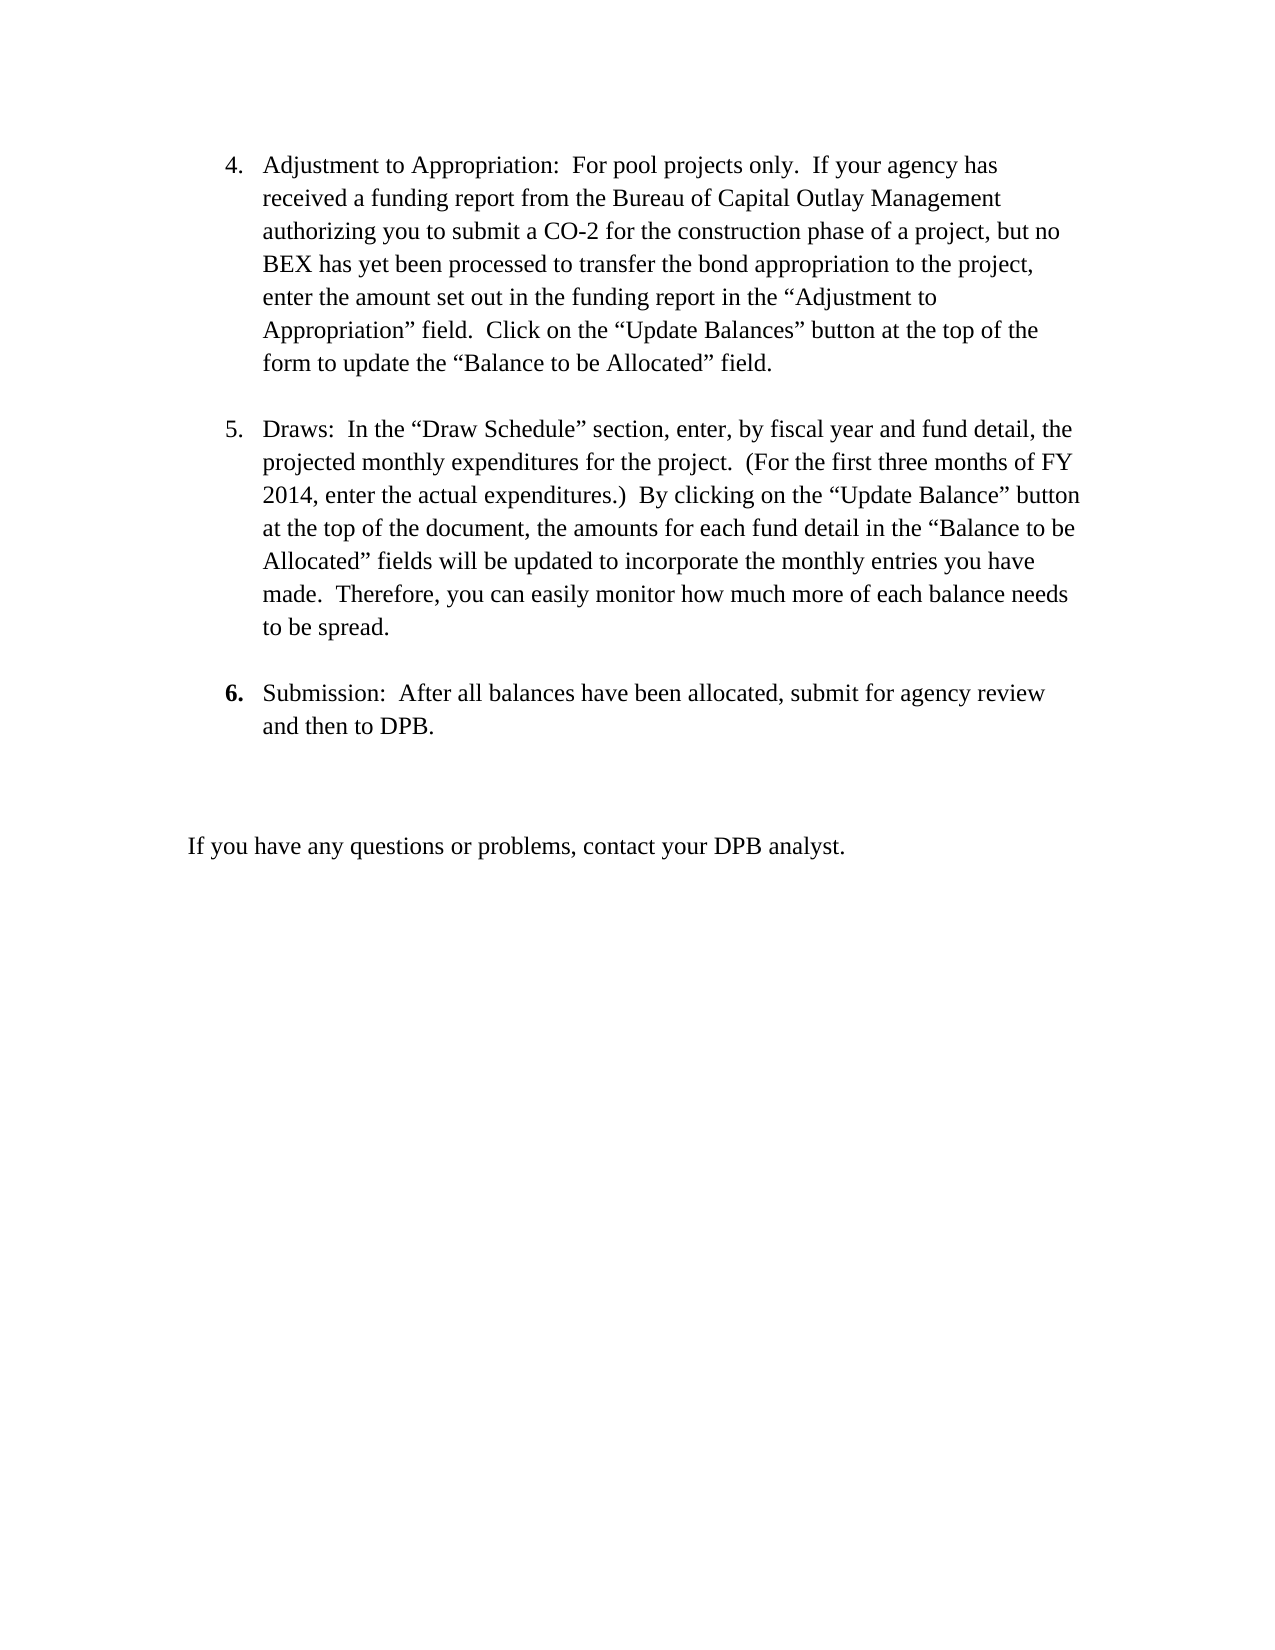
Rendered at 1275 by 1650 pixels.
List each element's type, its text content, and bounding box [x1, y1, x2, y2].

list Submission: After all balances have been allocated, submit for agency review and then to DPB. [225, 678, 1087, 740]
list Draws: In the “Draw Schedule” section, enter, by fiscal year and fund detail, the projected monthly expenditures for the project. (For the first three months of FY 2014, enter the actual expenditures.) By clicking on the “Update Balance” button at the top of the document, the amounts for each fund detail in the “Balance to be Allocated” fields will be updated to incorporate the monthly entries you have made. Therefore, you can easily monitor how much more of each balance needs to be spread. [225, 414, 1087, 641]
list Adjustment to Appropriation: For pool projects only. If your agency has received a funding report from the Bureau of Capital Outlay Management authorizing you to submit a CO-2 for the construction phase of a project, but no BEX has yet been processed to transfer the bond appropriation to the project, enter the amount set out in the funding report in the “Adjustment to Appropriation” field. Click on the “Update Balances” button at the top of the form to update the “Balance to be Allocated” field. [225, 150, 1087, 377]
text If you have any questions or problems, contact your DPB analyst. [187, 831, 1087, 860]
